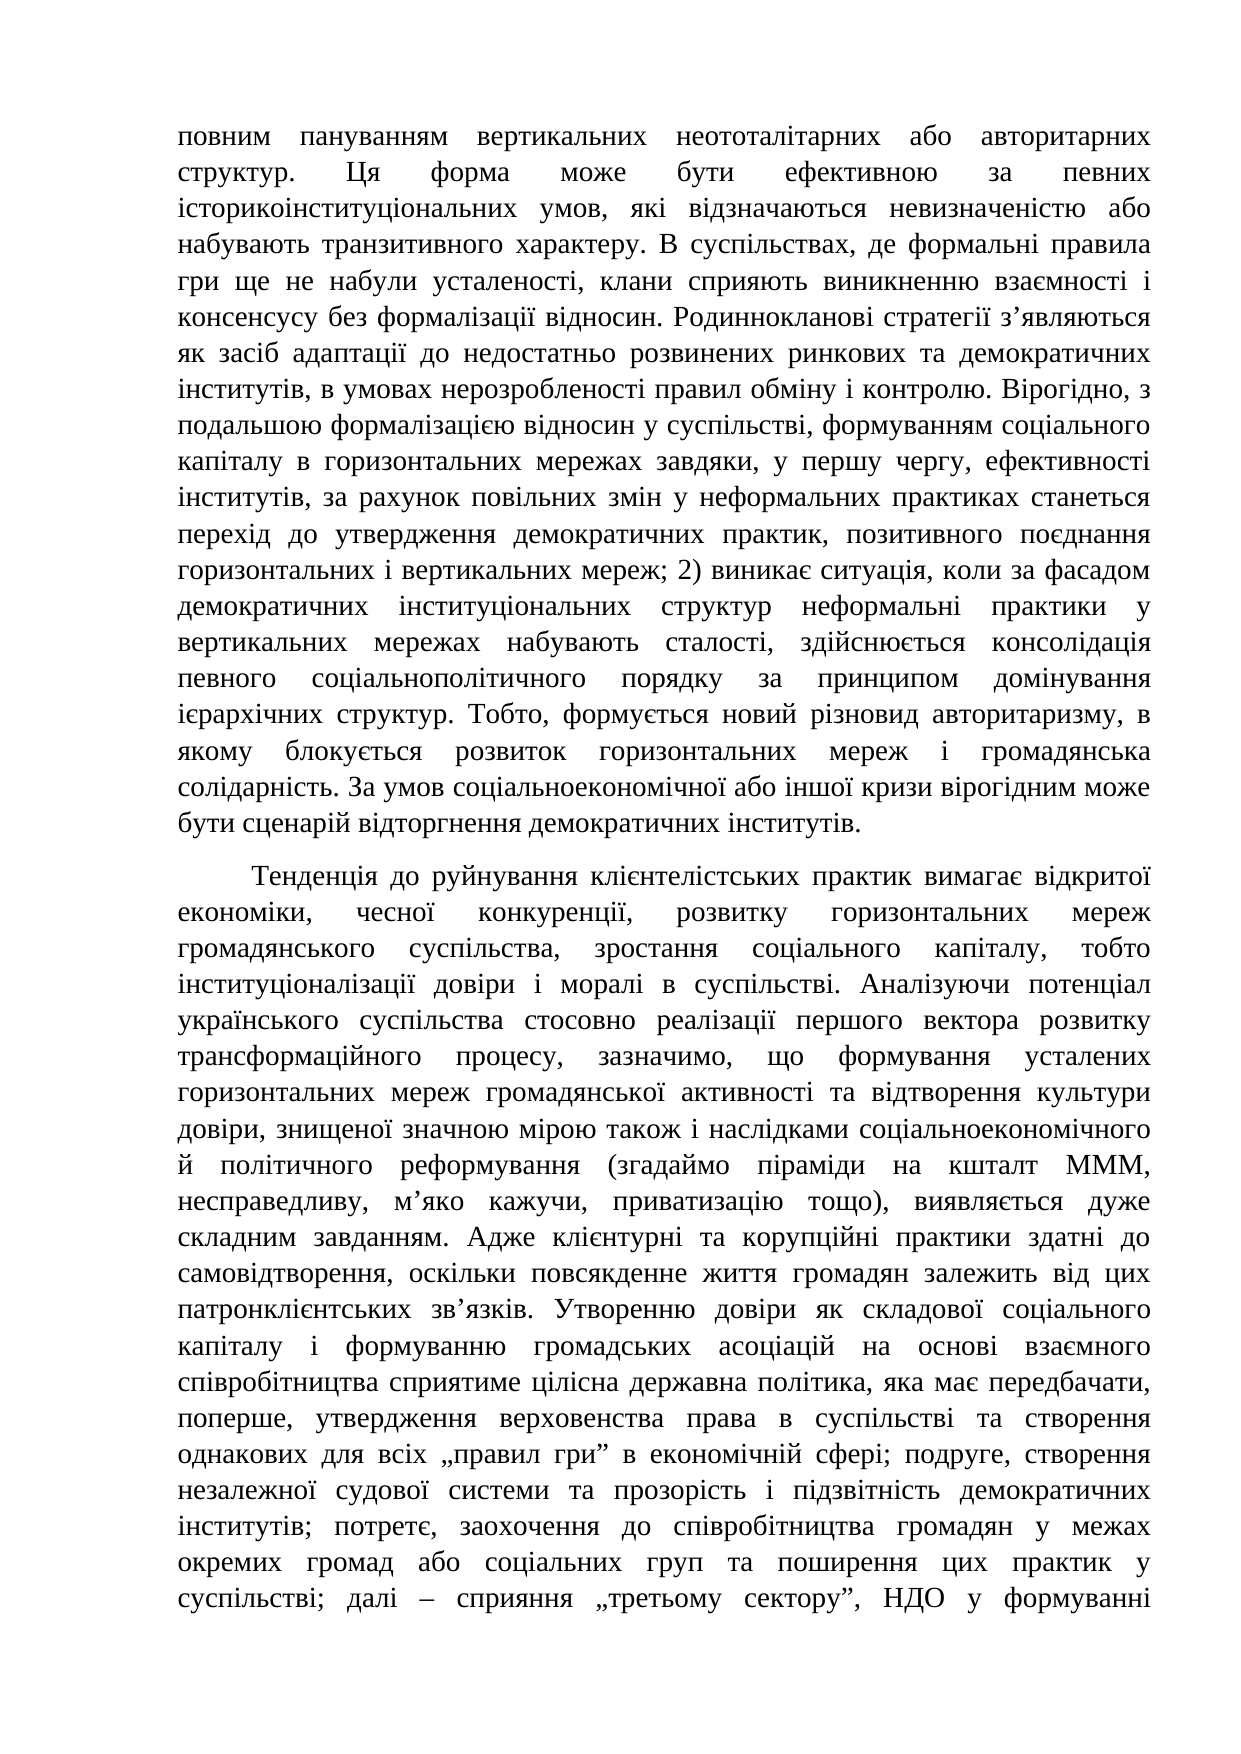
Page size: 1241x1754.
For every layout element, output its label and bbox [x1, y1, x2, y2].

text [177, 118, 1152, 838]
text [177, 858, 1152, 1614]
